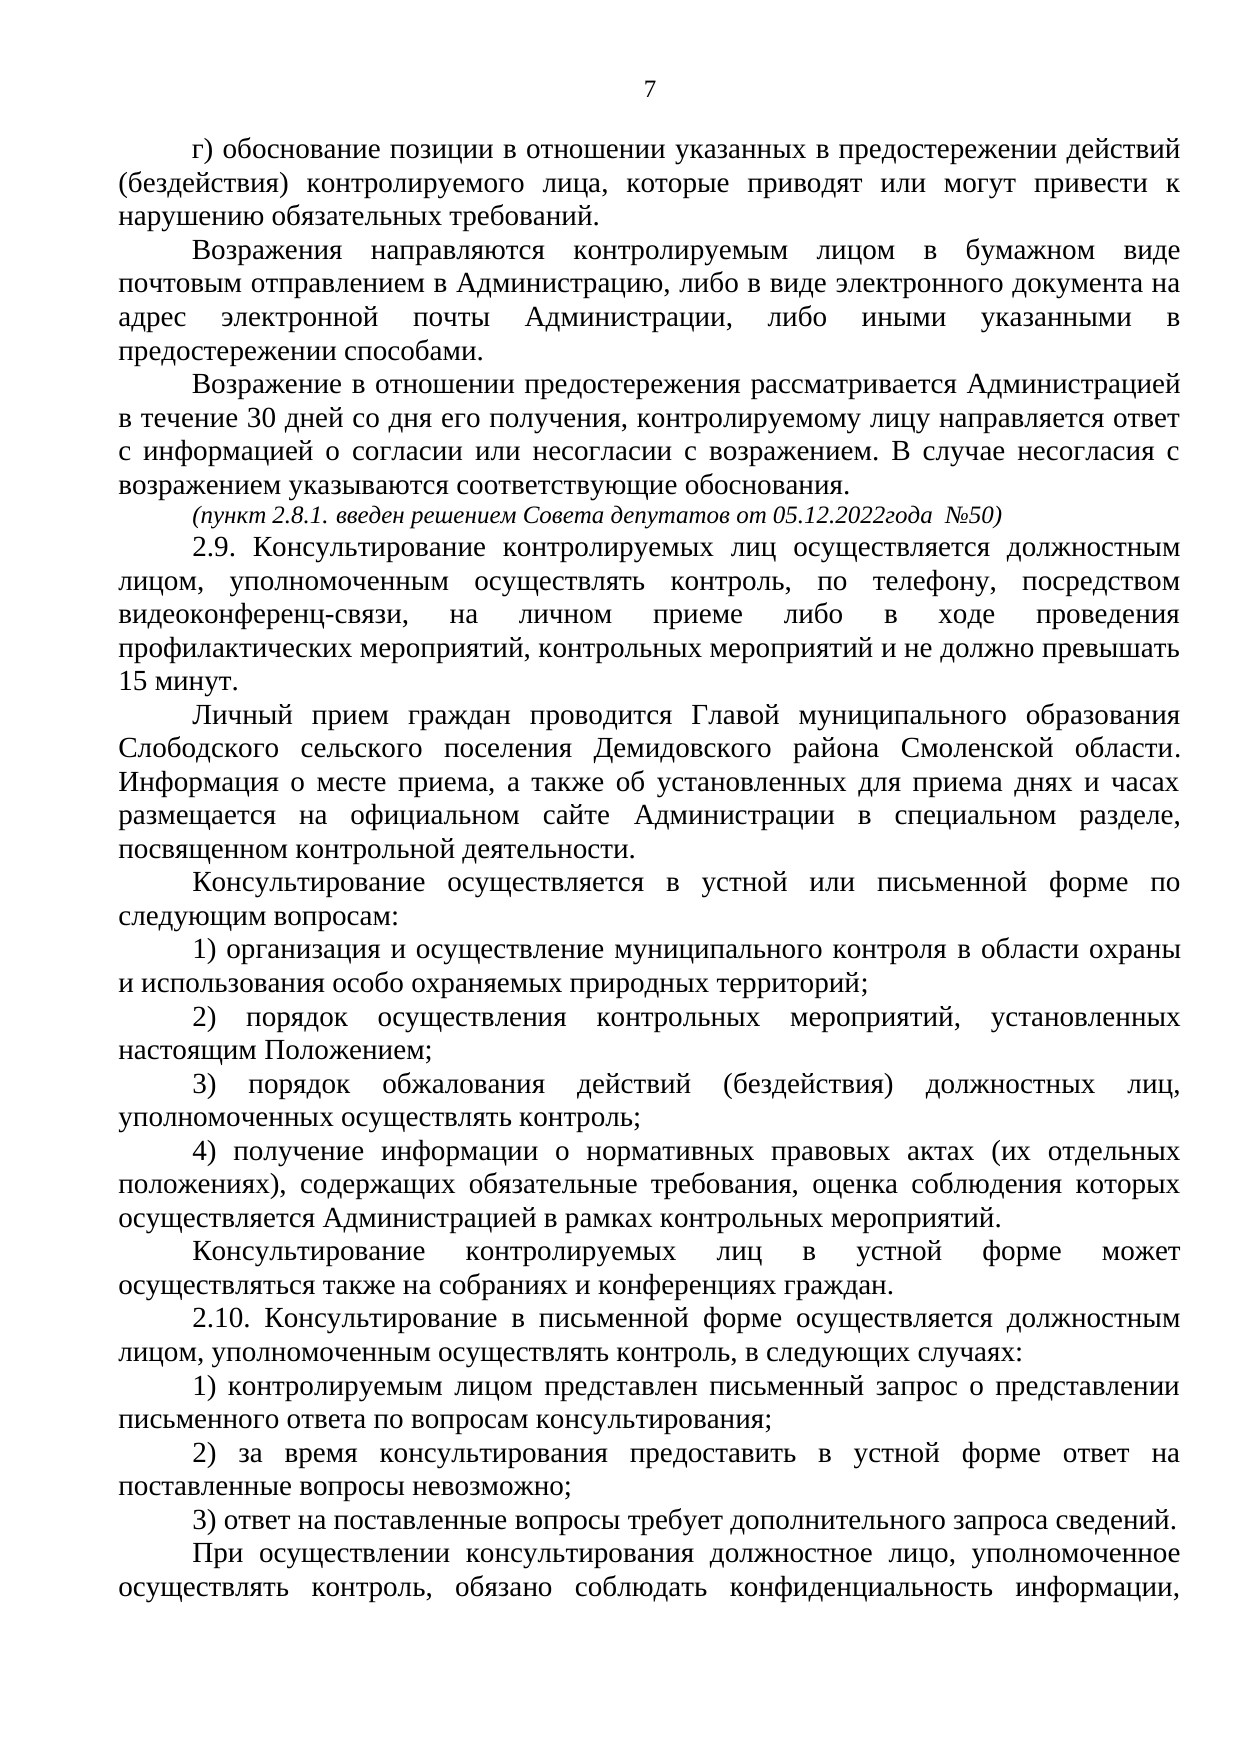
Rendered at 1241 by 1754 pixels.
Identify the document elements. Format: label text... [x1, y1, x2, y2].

text 3) порядок обжалования действий (бездействия) должностных лиц, уполномоченных осуществлять контроль; [118, 1066, 1181, 1133]
text Консультирование осуществляется в устной или письменной форме по следующим вопросам: [118, 864, 1181, 932]
text 4) получение информации о нормативных правовых актах (их отдельных положениях), содержащих обязательные требования, оценка соблюдения которых осуществляется Администрацией в рамках контрольных мероприятий. [118, 1133, 1181, 1233]
text Личный прием граждан проводится Главой муниципального образования Слободского сельского поселения Демидовского района Смоленской области. Информация о месте приема, а также об установленных для приема днях и часах размещается на официальном сайте Администрации в специальном разделе, посвященном контрольной деятельности. [118, 697, 1181, 864]
text Консультирование контролируемых лиц в устной форме может осуществляться также на собраниях и конференциях граждан. [118, 1233, 1181, 1301]
text Возражения направляются контролируемым лицом в бумажном виде почтовым отправлением в Администрацию, либо в виде электронного документа на адрес электронной почты Администрации, либо иными указанными в предостережении способами. [118, 232, 1181, 366]
text 1) организация и осуществление муниципального контроля в области охраны и использования особо охраняемых природных территорий; [118, 932, 1181, 999]
text (пункт 2.8.1. введен решением Совета депутатов от 05.12.2022года №50) [118, 500, 1181, 529]
text г) обоснование позиции в отношении указанных в предостережении действий (бездействия) контролируемого лица, которые приводят или могут привести к нарушению обязательных требований. [118, 131, 1181, 232]
text 2.9. Консультирование контролируемых лиц осуществляется должностным лицом, уполномоченным осуществлять контроль, по телефону, посредством видеоконференц-связи, на личном приеме либо в ходе проведения профилактических мероприятий, контрольных мероприятий и не должно превышать 15 минут. [118, 529, 1181, 697]
text 1) контролируемым лицом представлен письменный запрос о представлении письменного ответа по вопросам консультирования; [118, 1368, 1181, 1435]
text Возражение в отношении предостережения рассматривается Администрацией в течение 30 дней со дня его получения, контролируемому лицу направляется ответ с информацией о согласии или несогласии с возражением. В случае несогласия с возражением указываются соответствующие обоснования. [118, 366, 1181, 500]
text 2) порядок осуществления контрольных мероприятий, установленных настоящим Положением; [118, 999, 1181, 1066]
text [118, 1535, 1181, 1602]
text 3) ответ на поставленные вопросы требует дополнительного запроса сведений. [118, 1502, 1181, 1535]
text 2) за время консультирования предоставить в устной форме ответ на поставленные вопросы невозможно; [118, 1435, 1181, 1502]
text 2.10. Консультирование в письменной форме осуществляется должностным лицом, уполномоченным осуществлять контроль, в следующих случаях: [118, 1301, 1181, 1368]
